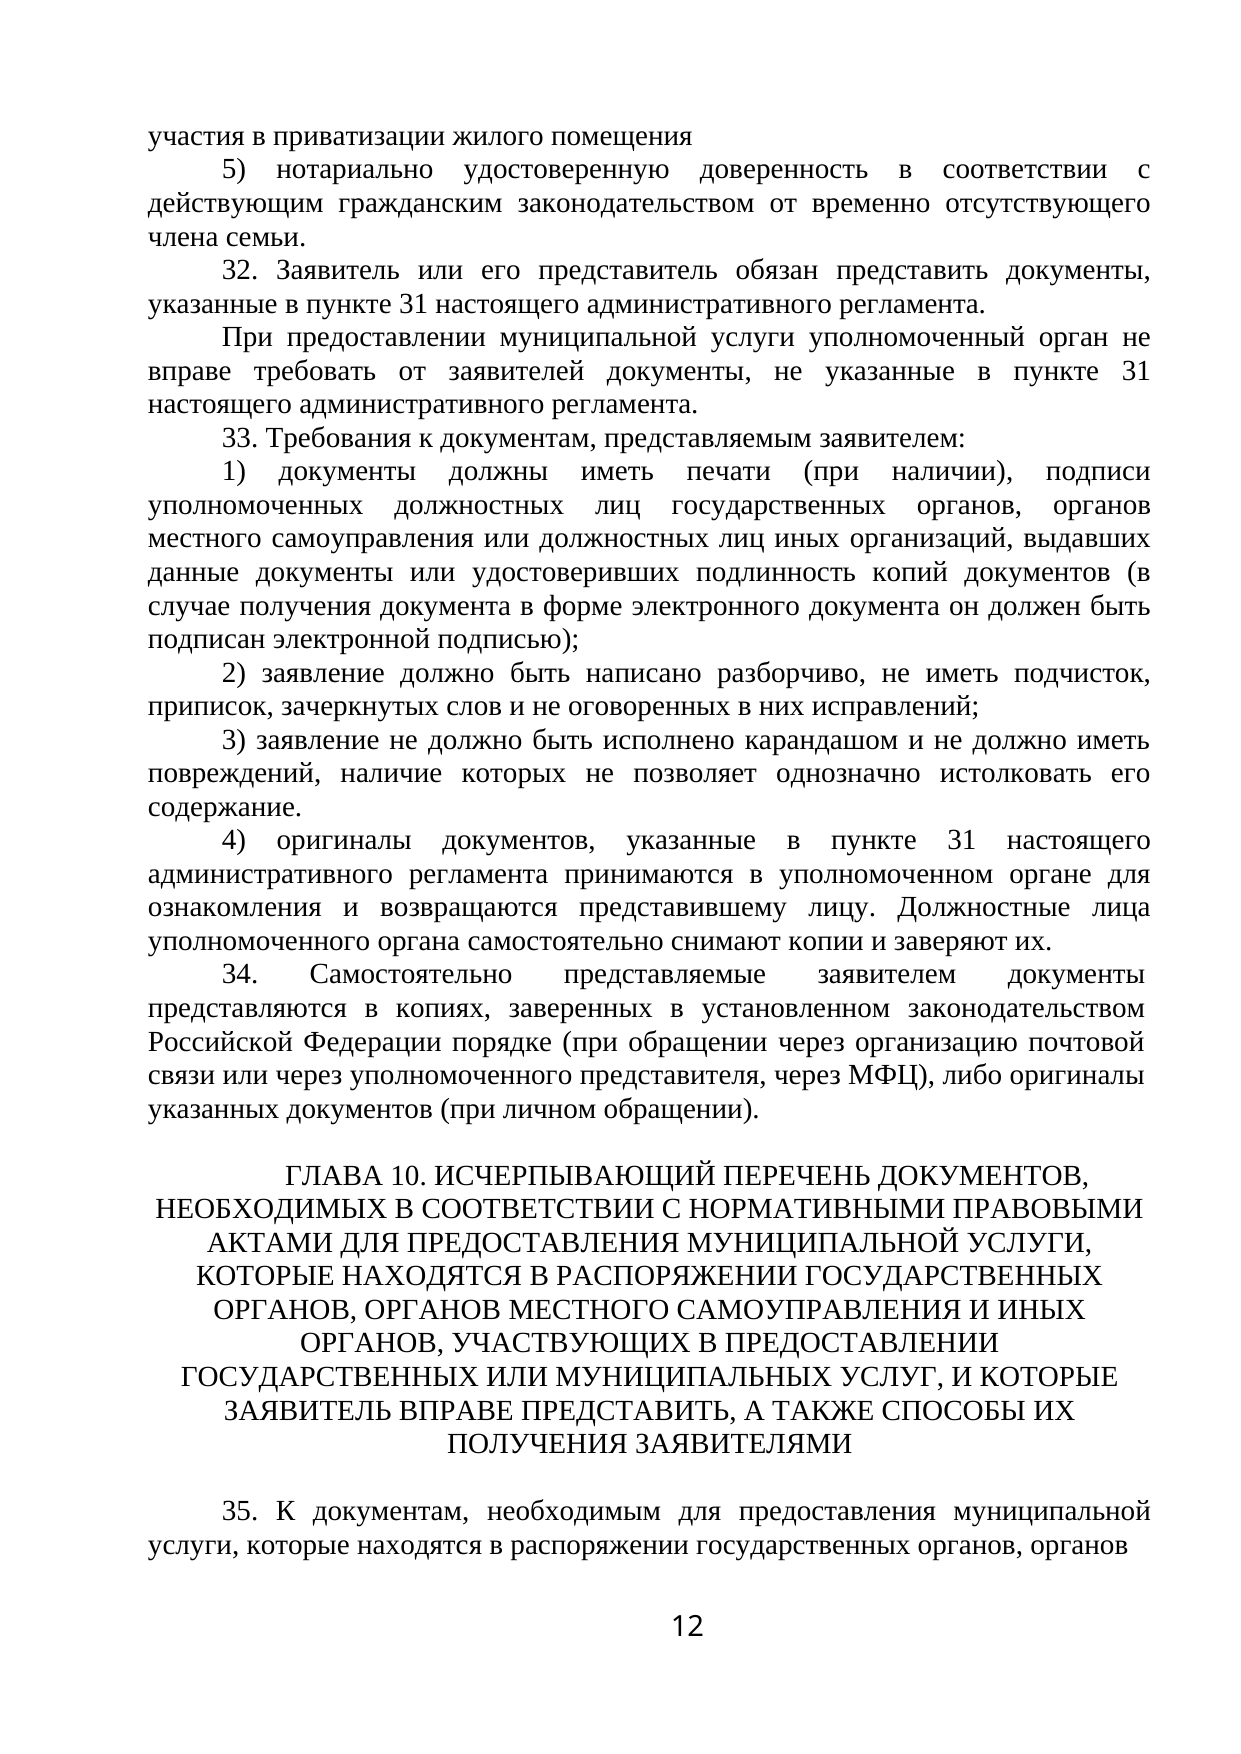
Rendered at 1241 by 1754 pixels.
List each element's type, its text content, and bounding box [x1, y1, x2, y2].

text 3) заявление не должно быть исполнено карандашом и не должно иметь повреждений, наличие которых не позволяет однозначно истолковать его содержание. [148, 722, 1152, 822]
text 5) нотариально удостоверенную доверенность в соответствии с действующим гражданским законодательством от временно отсутствующего члена семьи. [148, 152, 1152, 252]
text 2) заявление должно быть написано разборчиво, не иметь подчисток, приписок, зачеркнутых слов и не оговоренных в них исправлений; [148, 655, 1152, 722]
text 33. Требования к документам, представляемым заявителем: [148, 420, 1152, 453]
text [148, 118, 1152, 152]
text 32. Заявитель или его представитель обязан представить документы, указанные в пункте 31 настоящего административного регламента. [148, 252, 1152, 319]
text 34. Самостоятельно представляемые заявителем документы представляются в копиях, заверенных в установленном законодательством Российской Федерации порядке (при обращении через организацию почтовой связи или через уполномоченного представителя, через МФЦ), либо оригиналы указанных документов (при личном обращении). [148, 957, 1146, 1124]
text ГЛАВА 10. ИСЧЕРПЫВАЮЩИЙ ПЕРЕЧЕНЬ ДОКУМЕНТОВ, НЕОБХОДИМЫХ В СООТВЕТСТВИИ С НОРМАТИВНЫМИ ПРАВОВЫМИ АКТАМИ ДЛЯ ПРЕДОСТАВЛЕНИЯ МУНИЦИПАЛЬНОЙ УСЛУГИ, КОТОРЫЕ НАХОДЯТСЯ В РАСПОРЯЖЕНИИ ГОСУДАРСТВЕННЫХ ОРГАНОВ, ОРГАНОВ МЕСТНОГО САМОУПРАВЛЕНИЯ И ИНЫХ ОРГАНОВ, УЧАСТВУЮЩИХ В ПРЕДОСТАВЛЕНИИ ГОСУДАРСТВЕННЫХ ИЛИ МУНИЦИПАЛЬНЫХ УСЛУГ, И КОТОРЫЕ ЗАЯВИТЕЛЬ ВПРАВЕ ПРЕДСТАВИТЬ, А ТАКЖЕ СПОСОБЫ ИХ ПОЛУЧЕНИЯ ЗАЯВИТЕЛЯМИ [148, 1158, 1152, 1460]
text 1) документы должны иметь печати (при наличии), подписи уполномоченных должностных лиц государственных органов, органов местного самоуправления или должностных лиц иных организаций, выдавших данные документы или удостоверивших подлинность копий документов (в случае получения документа в форме электронного документа он должен быть подписан электронной подписью); [148, 453, 1152, 655]
text При предоставлении муниципальной услуги уполномоченный орган не вправе требовать от заявителей документы, не указанные в пункте 31 настоящего административного регламента. [148, 319, 1152, 420]
text 35. К документам, необходимым для предоставления муниципальной услуги, которые находятся в распоряжении государственных органов, органов [148, 1493, 1152, 1560]
text 4) оригиналы документов, указанные в пункте 31 настоящего административного регламента принимаются в уполномоченном органе для ознакомления и возвращаются представившему лицу. Должностные лица уполномоченного органа самостоятельно снимают копии и заверяют их. [148, 822, 1152, 957]
